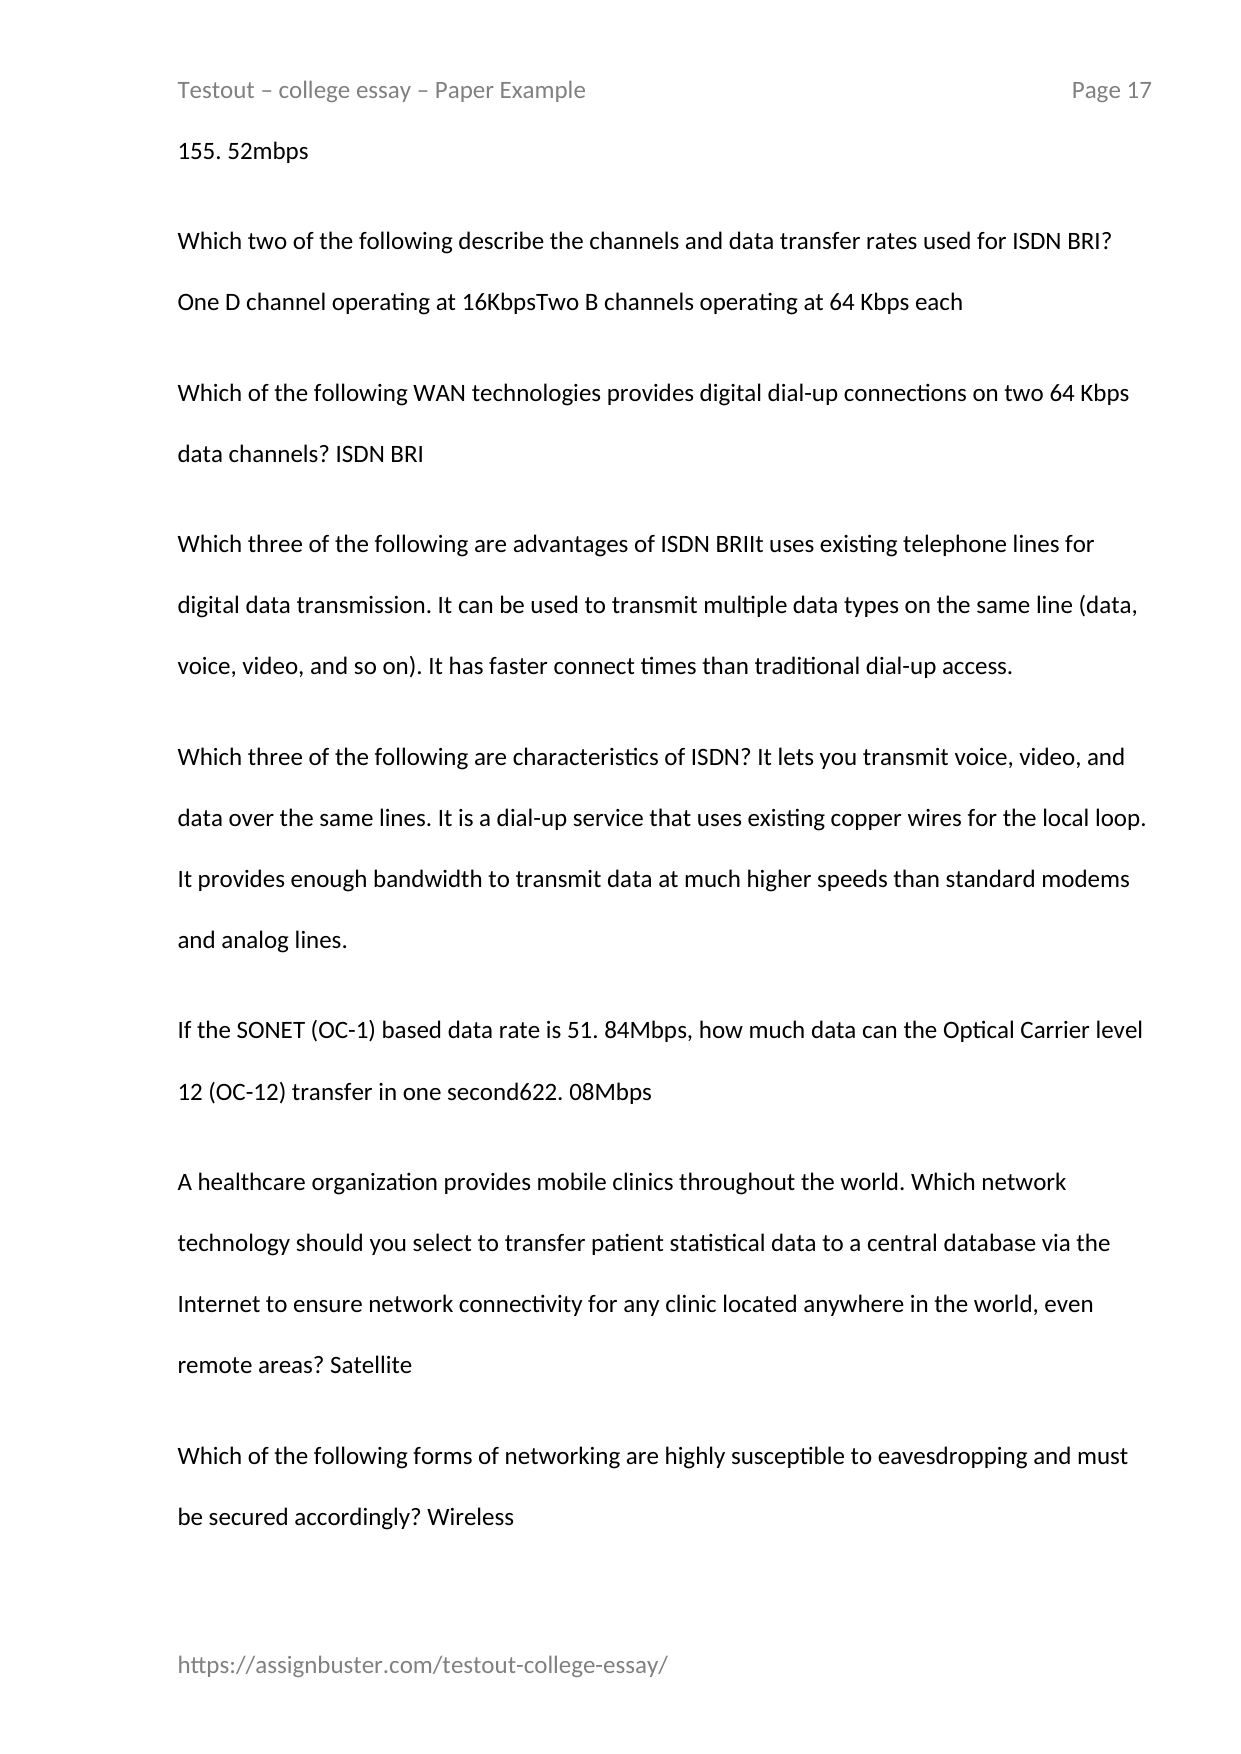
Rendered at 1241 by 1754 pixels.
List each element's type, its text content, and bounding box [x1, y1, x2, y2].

text Which three of the following are characteristics of ISDN? It lets you transmit voice, video, and data over the same lines. It is a dial-up service that uses existing copper wires for the local loop. It provides enough bandwidth to transmit data at much higher speeds than standard modems and analog lines. [177, 741, 1152, 955]
text Which two of the following describe the channels and data transfer rates used for ISDN BRI? One D channel operating at 16KbpsTwo B channels operating at 64 Kbps each [177, 225, 1152, 317]
text Which of the following WAN technologies provides digital dial-up connections on two 64 Kbps data channels? ISDN BRI [177, 377, 1152, 468]
text Which of the following forms of networking are highly susceptible to eavesdropping and must be secured accordingly? Wireless [177, 1440, 1152, 1531]
text If the SONET (OC-1) based data rate is 51. 84Mbps, how much data can the Optical Carrier level 12 (OC-12) transfer in one second622. 08Mbps [177, 1015, 1152, 1106]
text Which three of the following are advantages of ISDN BRIIt uses existing telephone lines for digital data transmission. It can be used to transmit multiple data types on the same line (data, voice, video, and so on). It has faster connect times than traditional dial-up access. [177, 528, 1152, 681]
text A healthcare organization provides mobile clinics throughout the world. Which network technology should you select to transfer patient statistical data to a central database via the Internet to ensure network connectivity for any clinic located anywhere in the world, even remote areas? Satellite [177, 1166, 1152, 1380]
text 155. 52mbps [177, 135, 1152, 165]
